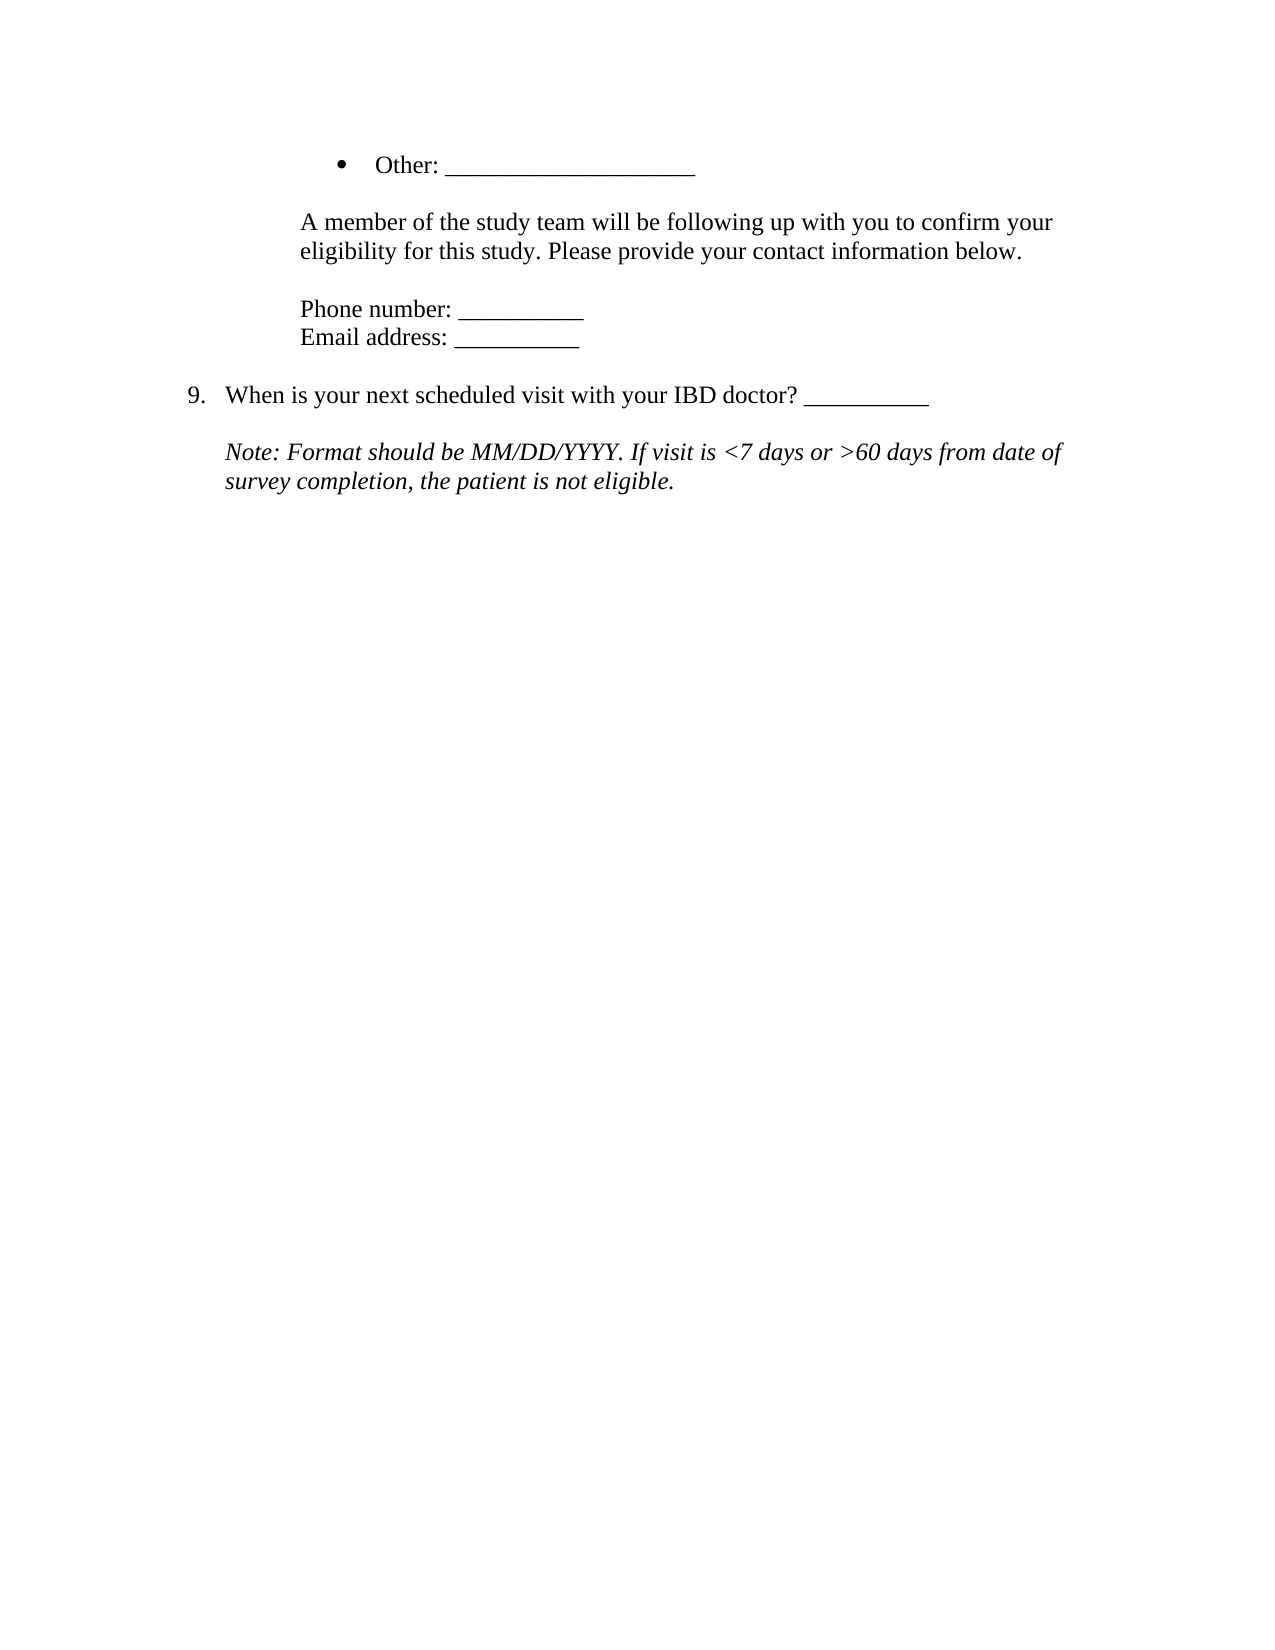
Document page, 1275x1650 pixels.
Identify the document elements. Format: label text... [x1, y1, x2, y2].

text Phone number: __________ [300, 294, 1125, 322]
text A member of the study team will be following up with you to confirm your eligibility for this study. Please provide your contact information below. [300, 207, 1125, 265]
text Email address: __________ [300, 322, 1125, 351]
list When is your next scheduled visit with your IBD doctor? __________ [187, 380, 1125, 409]
text Note: Format should be MM/DD/YYYY. If visit is <7 days or >60 days from date of survey completion, the patient is not eligible. [225, 437, 1125, 495]
list Other: ____________________ [337, 150, 1125, 179]
